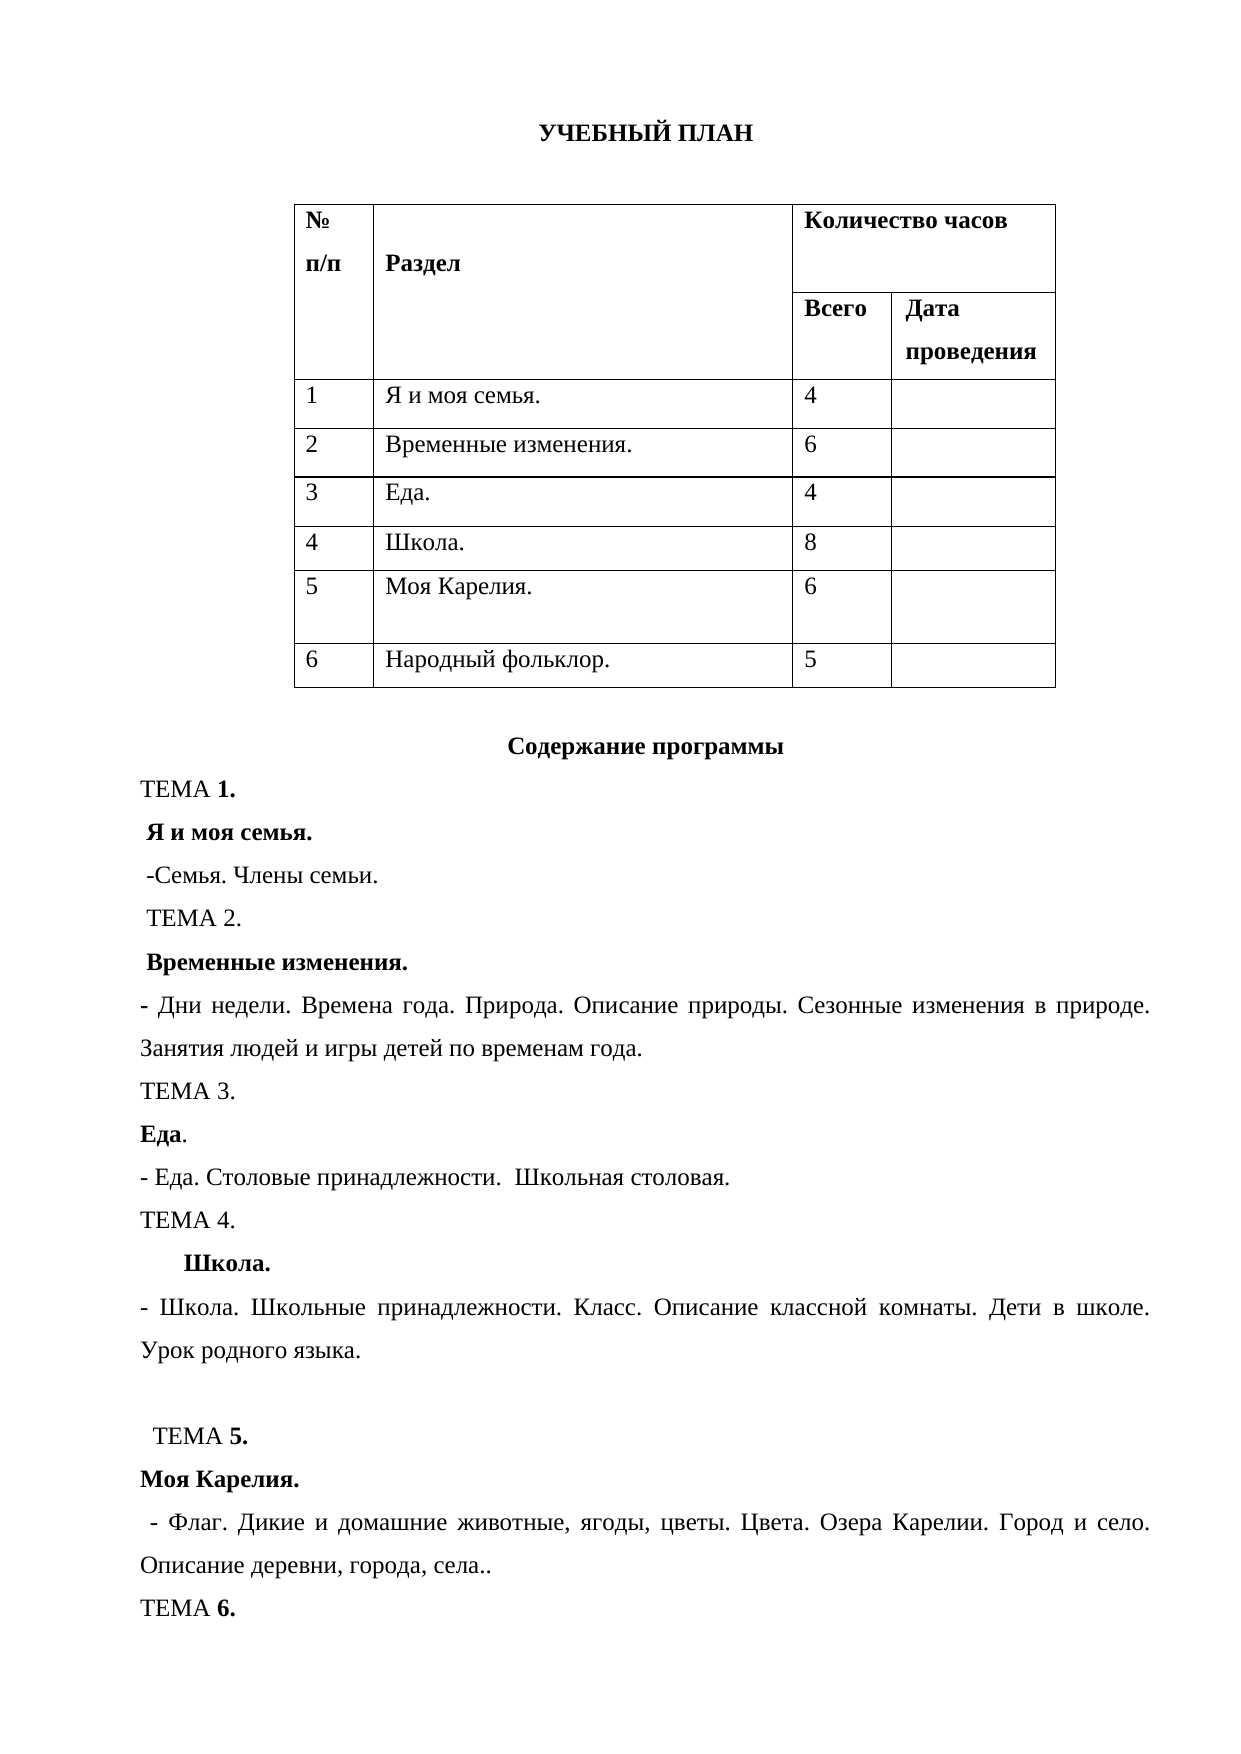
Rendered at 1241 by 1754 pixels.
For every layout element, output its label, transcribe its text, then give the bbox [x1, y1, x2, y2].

text Школа. [177, 1248, 1152, 1277]
table_header Количество часов [793, 205, 1055, 292]
text - Еда. Столовые принадлежности. Школьная столовая. [140, 1162, 1152, 1191]
table_header Раздел [374, 205, 792, 379]
text - Дни недели. Времена года. Природа. Описание природы. Сезонные изменения в природе. Занятия людей и игры детей по временам года. [140, 990, 1152, 1062]
table_cell [892, 527, 1055, 570]
table_cell 4 [793, 380, 891, 428]
table_cell 6 [295, 644, 373, 687]
table_cell Еда. [374, 478, 792, 526]
table_cell [892, 380, 1055, 428]
table_cell Школа. [374, 527, 792, 570]
text ТЕМА 3. [140, 1076, 1152, 1105]
table_cell Народный фольклор. [374, 644, 792, 687]
table_cell [892, 571, 1055, 643]
text УЧЕБНЫЙ ПЛАН [140, 118, 1152, 147]
table_cell 2 [295, 429, 373, 476]
text Я и моя семья. [140, 817, 1152, 846]
table_cell 6 [793, 571, 891, 643]
text ТЕМА 2. [140, 903, 1152, 932]
table_cell 3 [295, 478, 373, 526]
text ТЕМА 1. [140, 774, 1152, 803]
text - Школа. Школьные принадлежности. Класс. Описание классной комнаты. Дети в школе. Урок родного языка. [140, 1292, 1152, 1363]
table_header № п/п [295, 205, 373, 379]
table_cell 1 [295, 380, 373, 428]
table_cell 6 [793, 429, 891, 476]
table_cell 4 [793, 478, 891, 526]
table_cell Дата проведения [892, 293, 1055, 379]
text ТЕМА 5. [140, 1421, 1152, 1450]
table_cell 5 [295, 571, 373, 643]
text Временные изменения. [140, 947, 1152, 975]
table_cell Временные изменения. [374, 429, 792, 476]
table_cell [892, 429, 1055, 476]
table_cell [892, 478, 1055, 526]
text ТЕМА 4. [140, 1205, 1152, 1234]
text ТЕМА 6. [140, 1593, 1152, 1622]
text -Семья. Члены семьи. [140, 860, 1152, 889]
table_cell Моя Карелия. [374, 571, 792, 643]
table_cell 4 [295, 527, 373, 570]
text Содержание программы [140, 731, 1152, 760]
table_cell Я и моя семья. [374, 380, 792, 428]
table_cell [892, 644, 1055, 687]
text Моя Карелия. [140, 1464, 1152, 1493]
table_cell Всего [793, 293, 891, 379]
table_cell 5 [793, 644, 891, 687]
table_cell 8 [793, 527, 891, 570]
text - Флаг. Дикие и домашние животные, ягоды, цветы. Цвета. Озера Карелии. Город и село. Описание деревни, города, села.. [140, 1507, 1152, 1579]
text Еда. [140, 1119, 1152, 1148]
